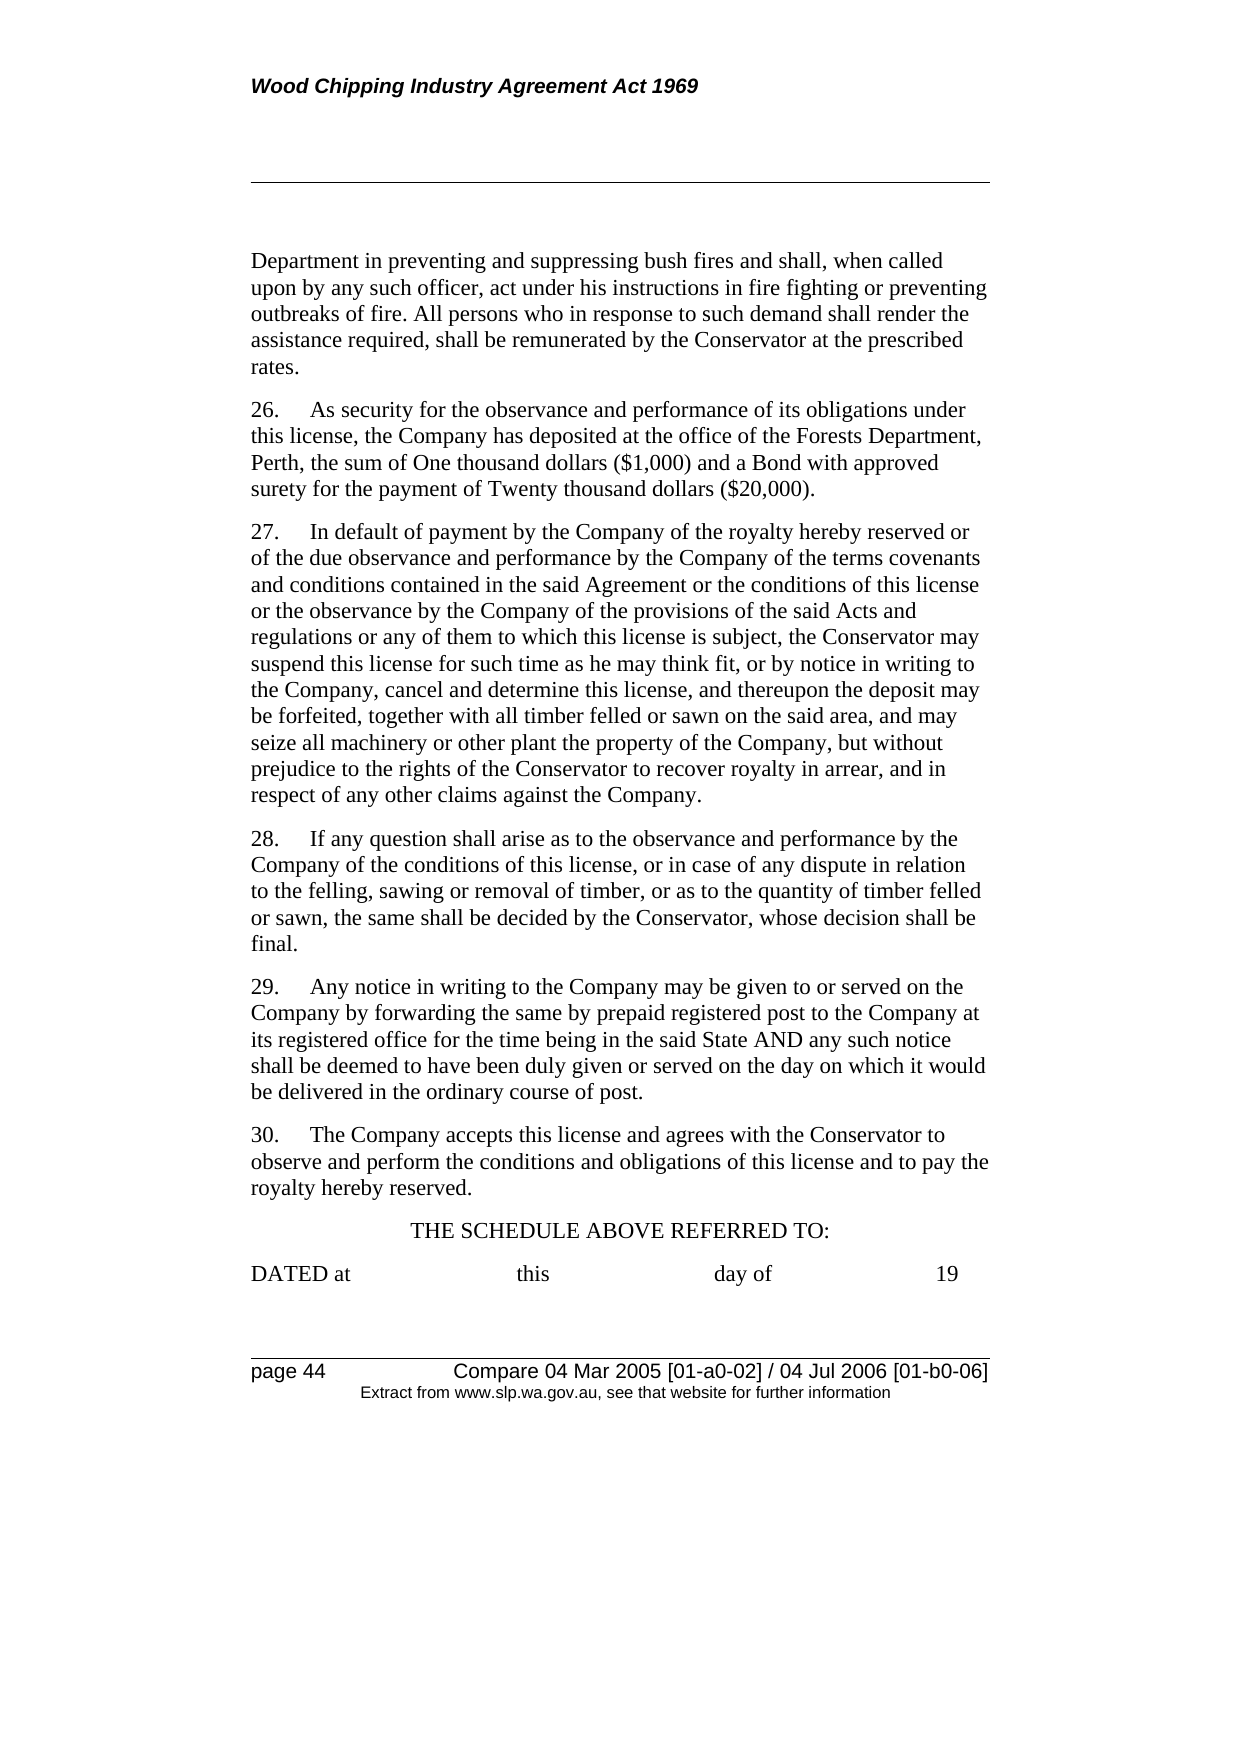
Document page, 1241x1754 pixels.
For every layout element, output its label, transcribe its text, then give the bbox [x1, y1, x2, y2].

text THE SCHEDULE ABOVE REFERRED TO: [251, 1217, 990, 1243]
text 29. Any notice in writing to the Company may be given to or served on the Company by forwarding the same by prepaid registered post to the Company at its registered office for the time being in the said State AND any such notice shall be deemed to have been duly given or served on the day on which it would be delivered in the ordinary course of post. [251, 973, 990, 1105]
text 27. In default of payment by the Company of the royalty hereby reserved or of the due observance and performance by the Company of the terms covenants and conditions contained in the said Agreement or the conditions of this license or the observance by the Company of the provisions of the said Acts and regulations or any of them to which this license is subject, the Conservator may suspend this license for such time as he may think fit, or by notice in writing to the Company, cancel and determine this license, and thereupon the deposit may be forfeited, together with all timber felled or sawn on the said area, and may seize all machinery or other plant the property of the Company, but without prejudice to the rights of the Conservator to recover royalty in arrear, and in respect of any other claims against the Company. [251, 518, 990, 808]
text 28. If any question shall arise as to the observance and performance by the Company of the conditions of this license, or in case of any dispute in relation to the felling, sawing or removal of timber, or as to the quantity of timber felled or sawn, the same shall be decided by the Conservator, whose decision shall be final. [251, 824, 990, 956]
text 30. The Company accepts this license and agrees with the Conservator to observe and perform the conditions and obligations of this license and to pay the royalty hereby reserved. [251, 1121, 990, 1201]
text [251, 247, 990, 379]
text DATED at this day of 19 [251, 1260, 990, 1287]
text 26. As security for the observance and performance of its obligations under this license, the Company has deposited at the office of the Forests Department, Perth, the sum of One thousand dollars ($1,000) and a Bond with approved surety for the payment of Twenty thousand dollars ($20,000). [251, 396, 990, 501]
